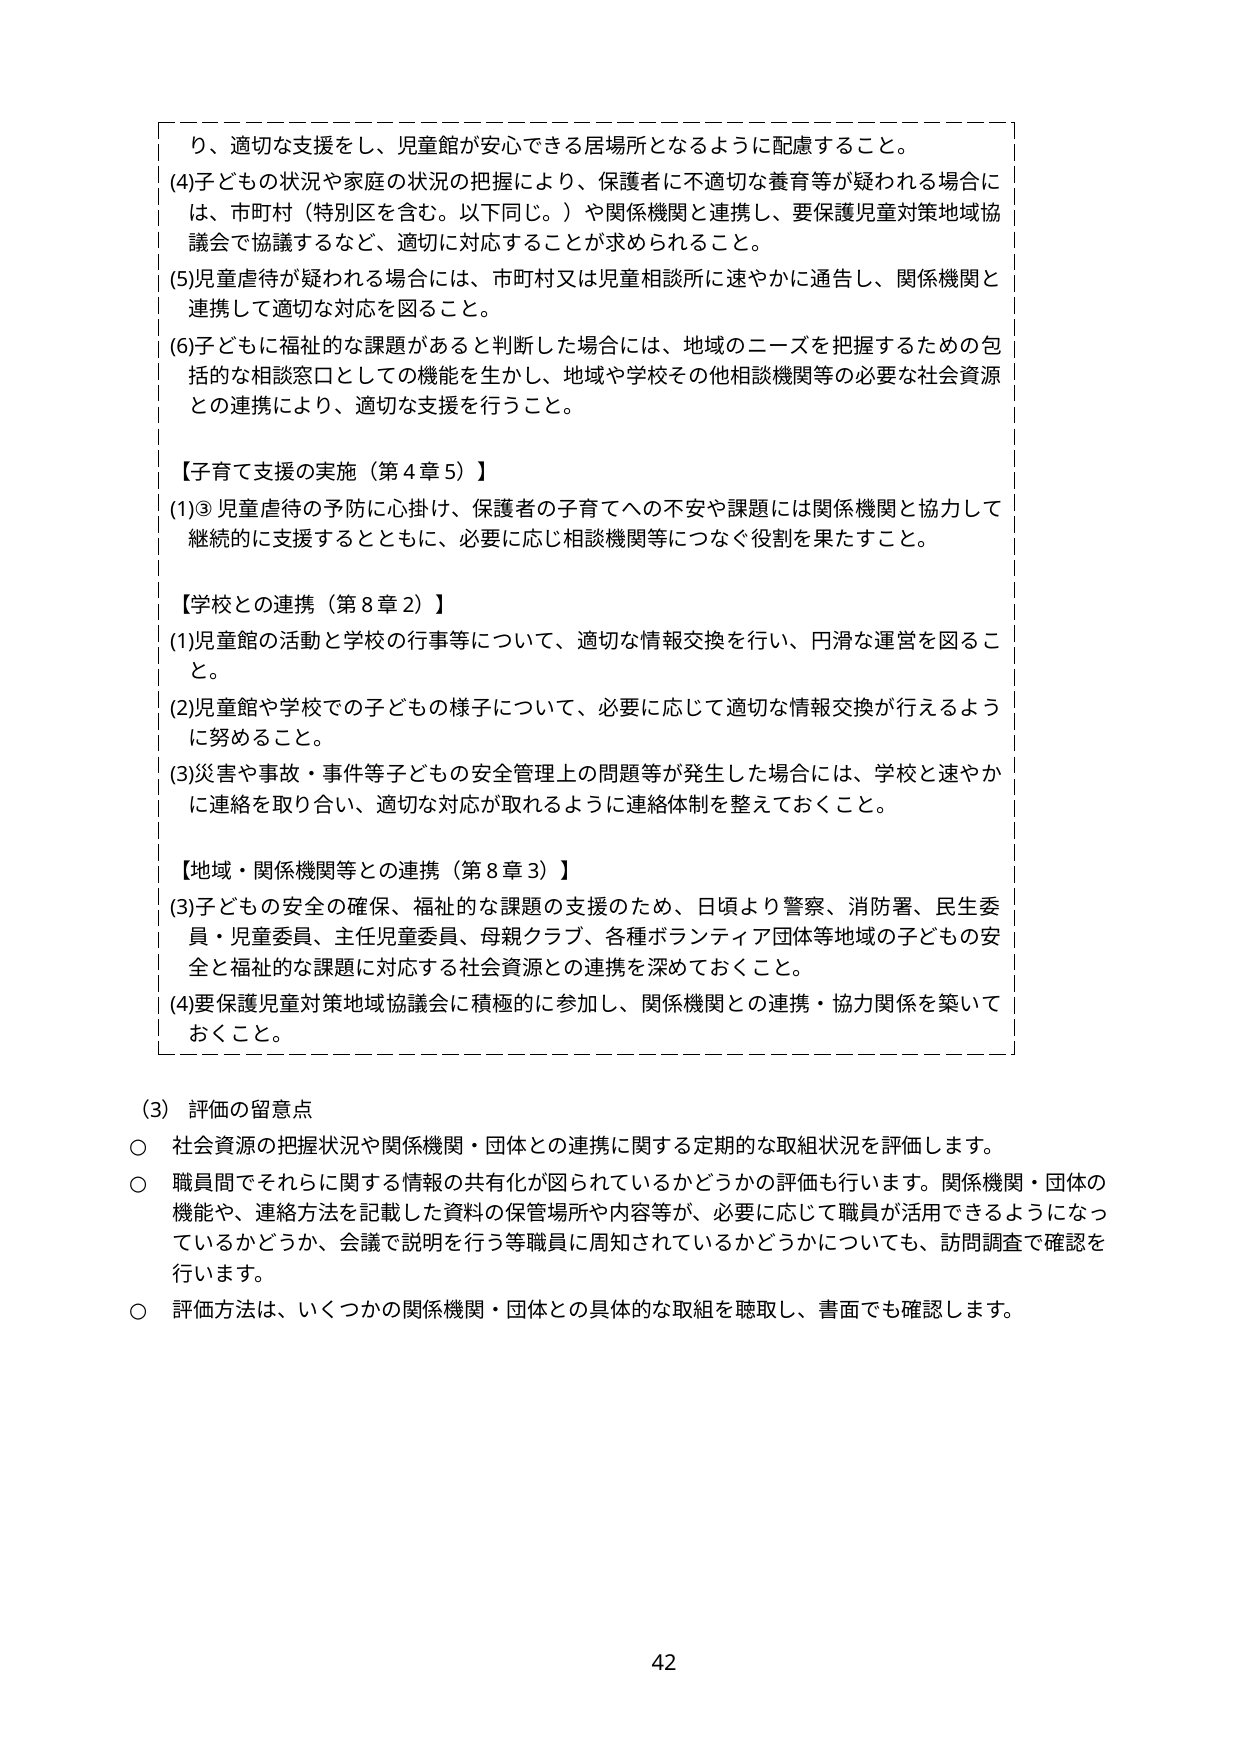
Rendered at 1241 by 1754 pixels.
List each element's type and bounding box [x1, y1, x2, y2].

table_cell [118, 119, 1122, 1369]
